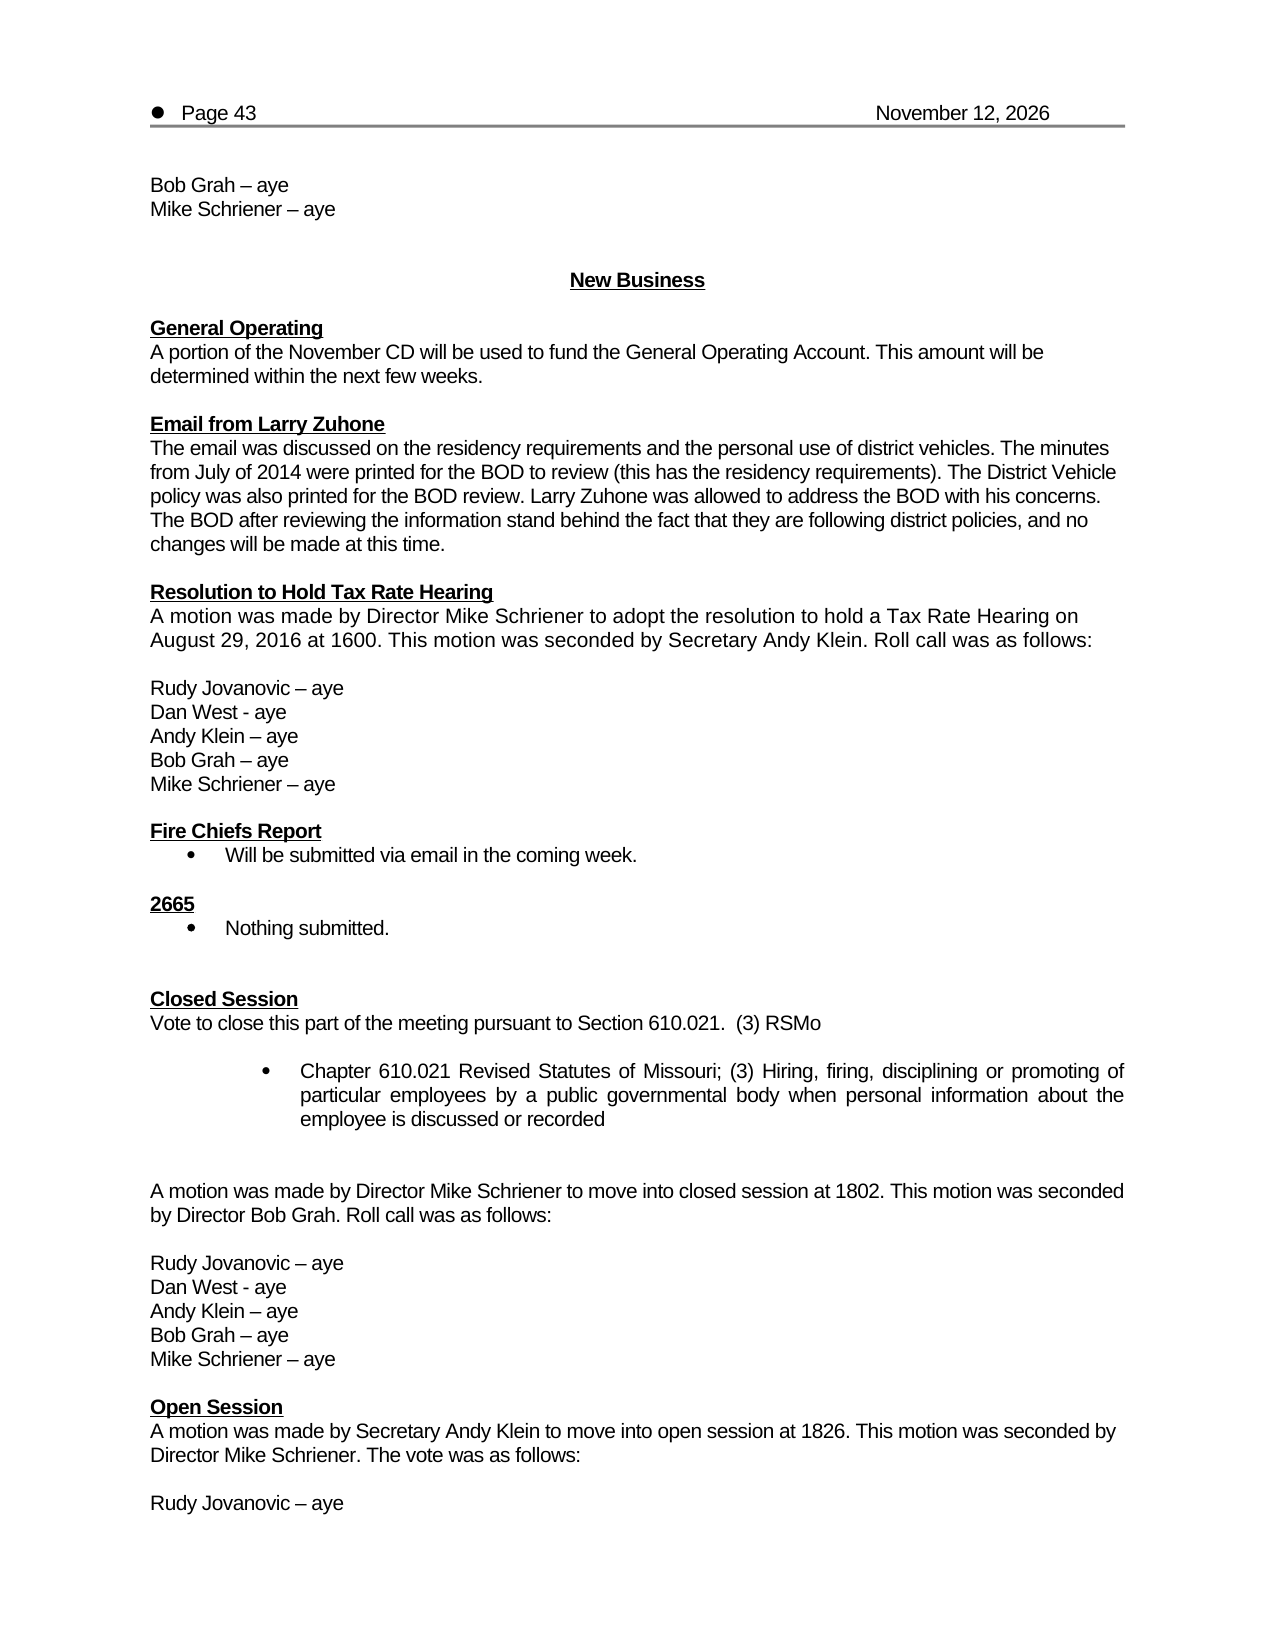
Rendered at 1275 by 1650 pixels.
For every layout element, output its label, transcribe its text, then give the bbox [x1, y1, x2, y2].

text A motion was made by Director Mike Schriener to adopt the resolution to hold a Tax Rate Hearing on August 29, 2016 at 1600. This motion was seconded by Secretary Andy Klein. Roll call was as follows: [150, 604, 1125, 652]
text Bob Grah – aye [150, 172, 1125, 196]
text Andy Klein – aye [150, 723, 1125, 747]
text Mike Schriener – aye [150, 771, 1125, 795]
list Will be submitted via email in the coming week. [187, 843, 1125, 867]
text Closed Session [150, 987, 1125, 1011]
text Rudy Jovanovic – aye [150, 1251, 1125, 1275]
text The email was discussed on the residency requirements and the personal use of district vehicles. The minutes from July of 2014 were printed for the BOD to review (this has the residency requirements). The District Vehicle policy was also printed for the BOD review. Larry Zuhone was allowed to address the BOD with his concerns. The BOD after reviewing the information stand behind the fact that they are following district policies, and no changes will be made at this time. [150, 436, 1125, 556]
text Rudy Jovanovic – aye [150, 1491, 1125, 1514]
text New Business [150, 268, 1125, 292]
text Andy Klein – aye [150, 1299, 1125, 1323]
text Mike Schriener – aye [150, 196, 1125, 220]
text A motion was made by Director Mike Schriener to move into closed session at 1802. This motion was seconded by Director Bob Grah. Roll call was as follows: [150, 1179, 1125, 1227]
list Nothing submitted. [187, 915, 1125, 939]
text Mike Schriener – aye [150, 1347, 1125, 1371]
text Vote to close this part of the meeting pursuant to Section 610.021. (3) RSMo [150, 1011, 1125, 1035]
text Resolution to Hold Tax Rate Hearing [150, 580, 1125, 604]
list Chapter 610.021 Revised Statutes of Missouri; (3) Hiring, firing, disciplining or promoting of particular employees by a public governmental body when personal information about the employee is discussed or recorded [262, 1059, 1125, 1131]
text Bob Grah – aye [150, 1323, 1125, 1347]
text General Operating [150, 316, 1125, 340]
text Email from Larry Zuhone [150, 412, 1125, 436]
text Fire Chiefs Report [150, 819, 1125, 843]
text Open Session [150, 1395, 1125, 1419]
text Dan West - aye [150, 1275, 1125, 1299]
text 2665 [150, 891, 1125, 915]
text Dan West - aye [150, 699, 1125, 723]
text A portion of the November CD will be used to fund the General Operating Account. This amount will be determined within the next few weeks. [150, 340, 1125, 388]
text A motion was made by Secretary Andy Klein to move into open session at 1826. This motion was seconded by Director Mike Schriener. The vote was as follows: [150, 1419, 1125, 1467]
text Rudy Jovanovic – aye [150, 676, 1125, 699]
text Bob Grah – aye [150, 747, 1125, 771]
